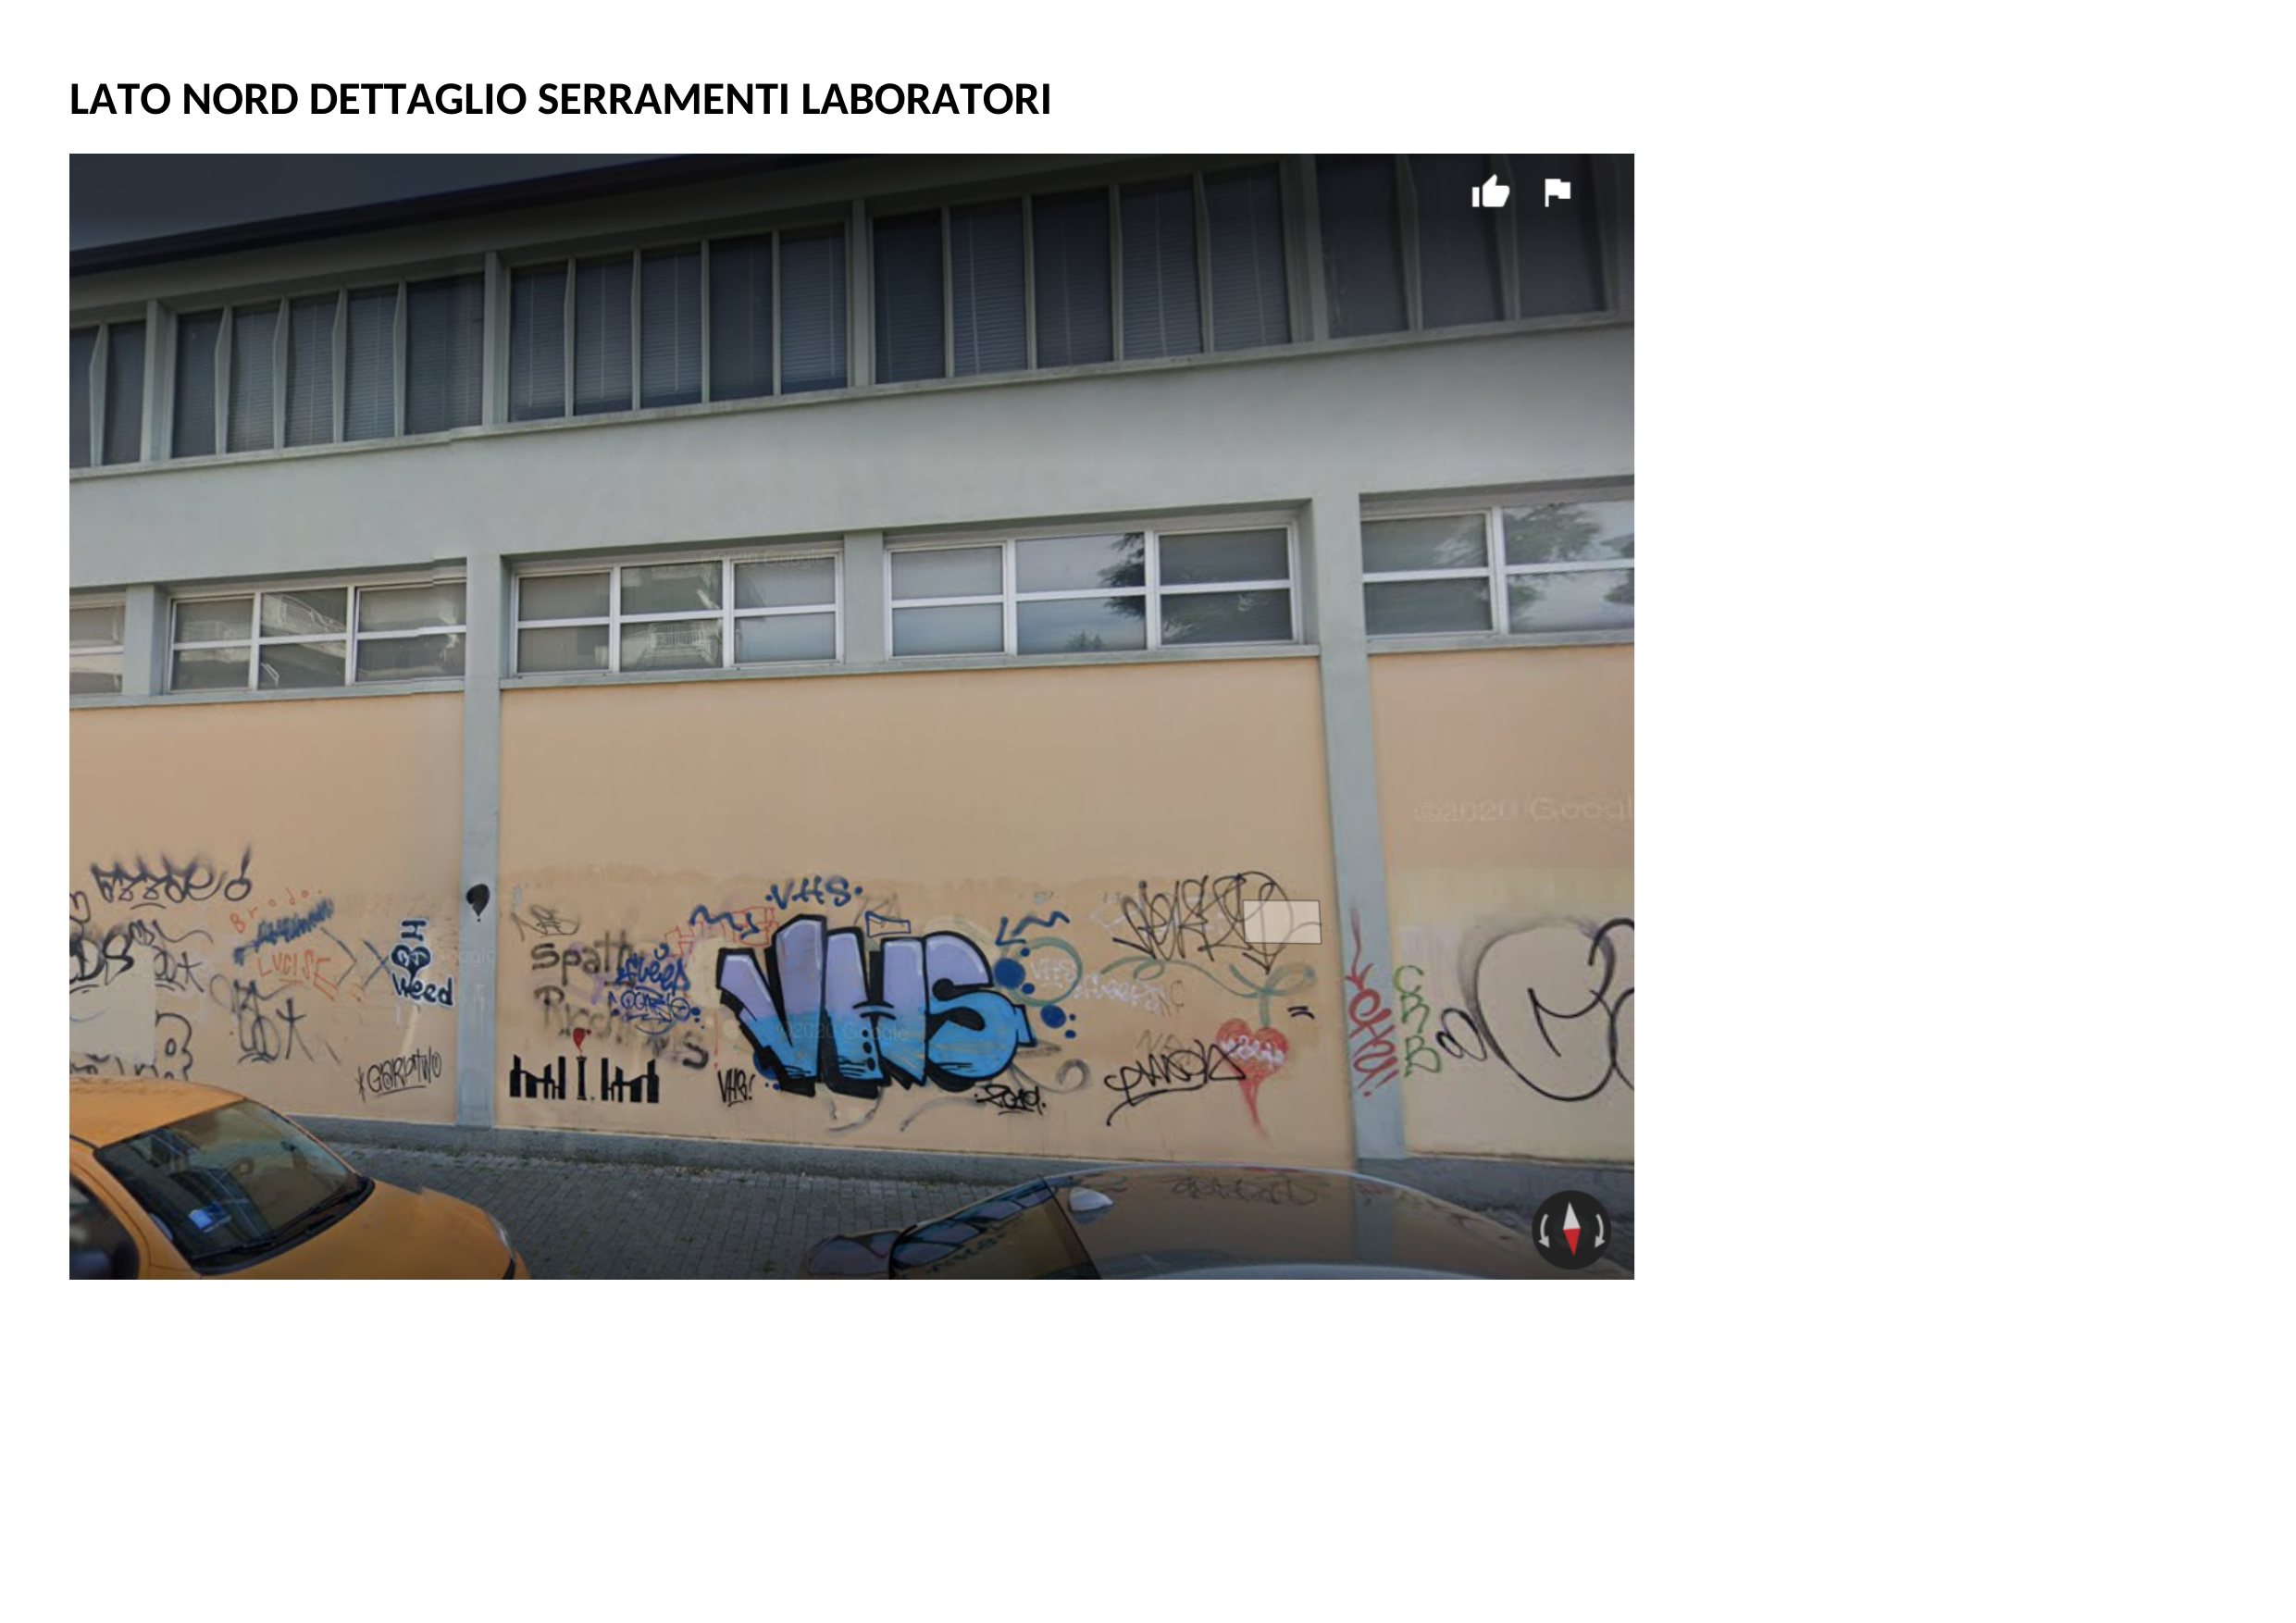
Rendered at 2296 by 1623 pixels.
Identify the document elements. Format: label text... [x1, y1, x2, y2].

picture [69, 154, 1635, 1280]
text LATO NORD DETTAGLIO SERRAMENTI LABORATORI [69, 69, 2226, 126]
